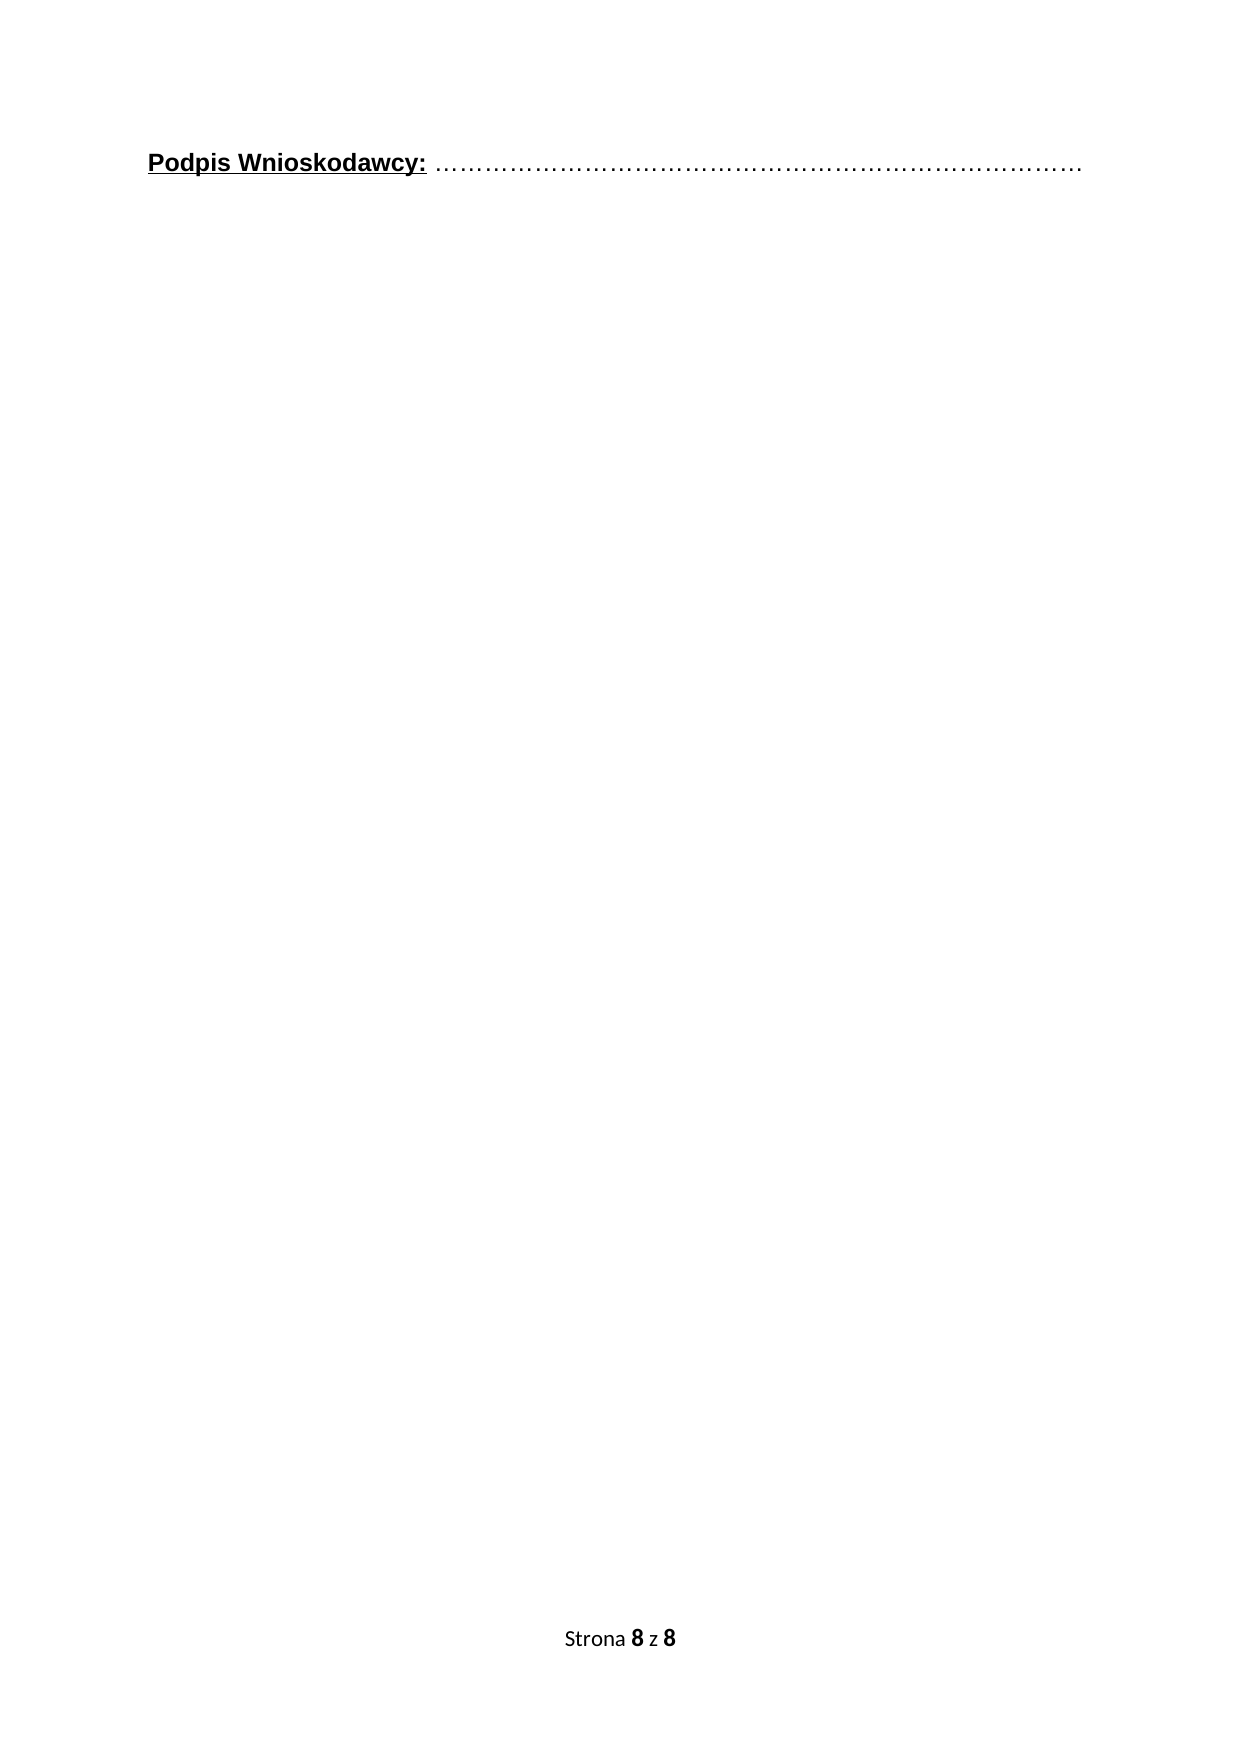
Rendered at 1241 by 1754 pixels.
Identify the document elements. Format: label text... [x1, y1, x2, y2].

text Podpis Wnioskodawcy: …………………………………………………………………… [148, 148, 1093, 176]
